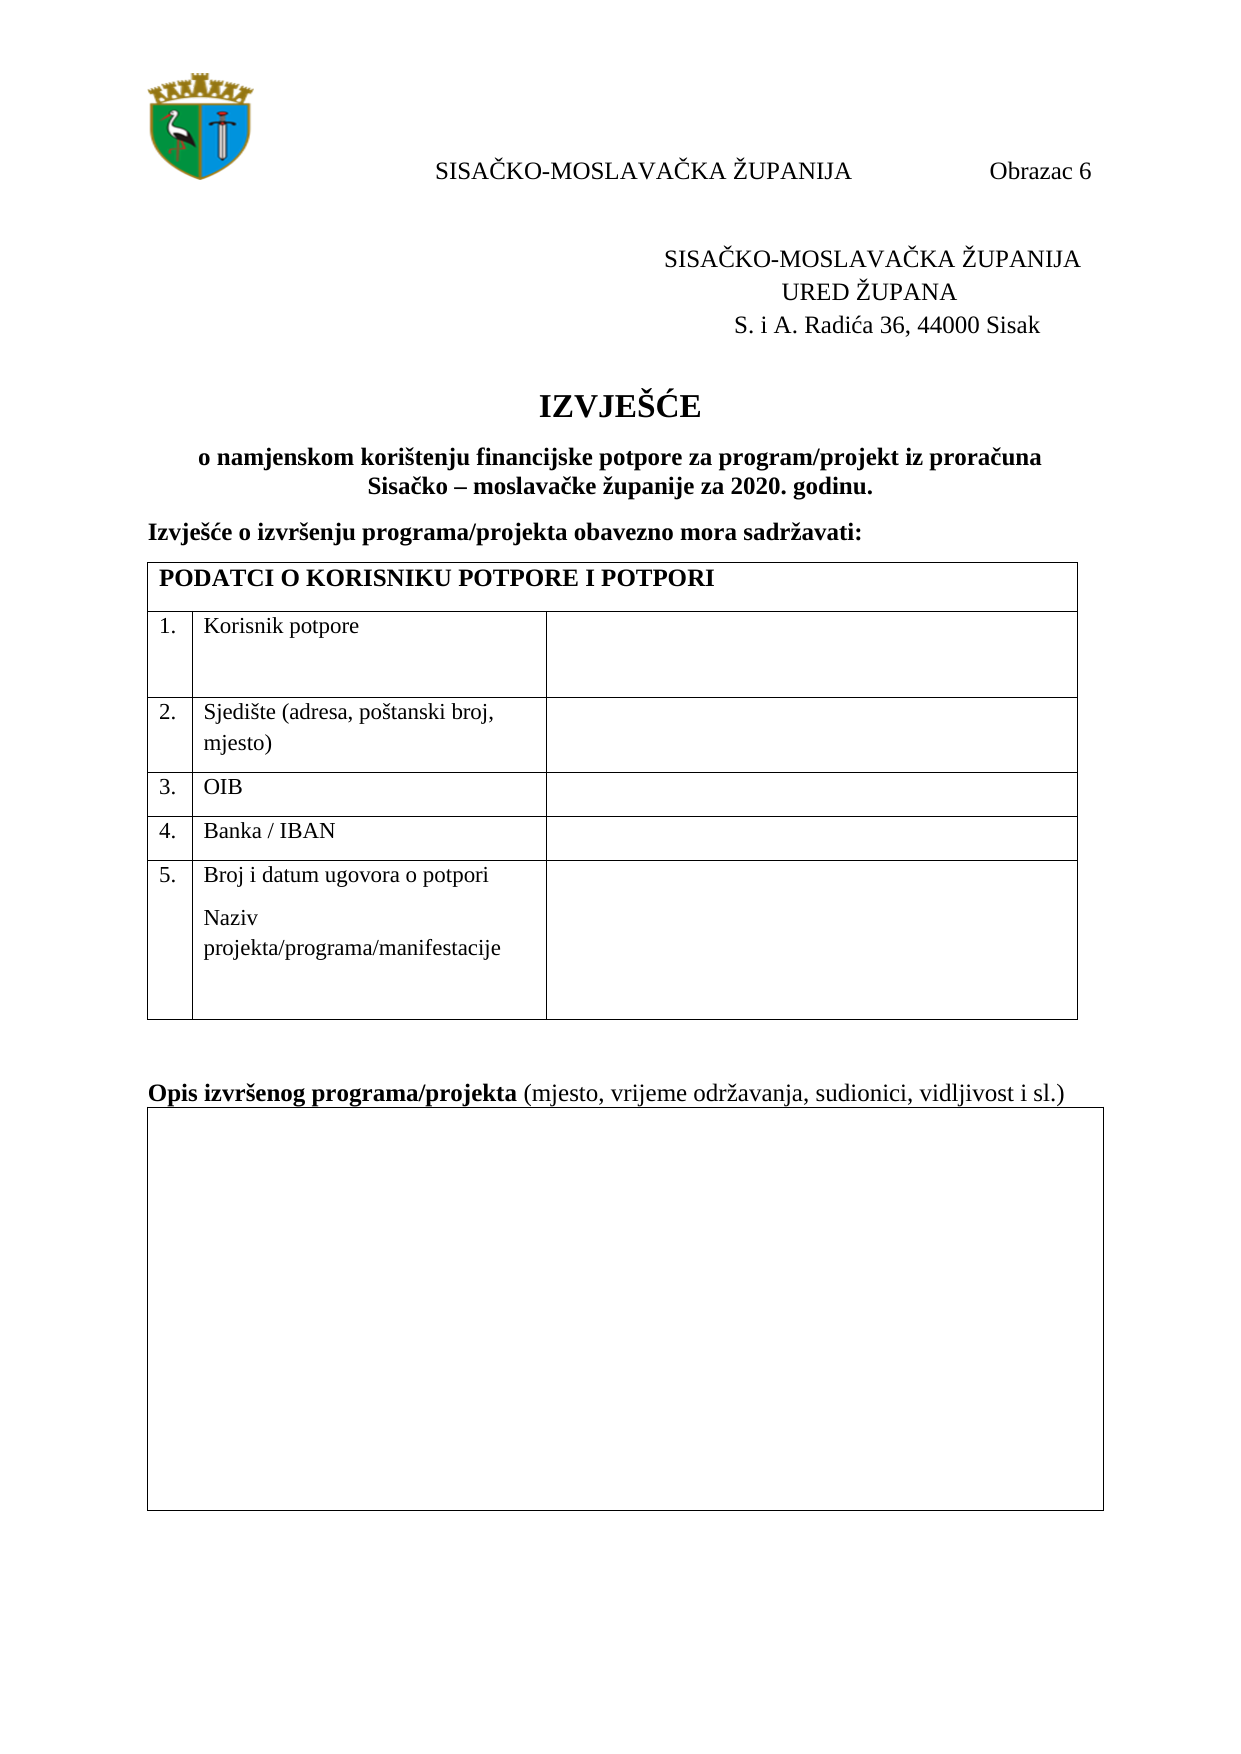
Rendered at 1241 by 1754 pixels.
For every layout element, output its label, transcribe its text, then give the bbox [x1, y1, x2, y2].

table_cell [547, 698, 1077, 772]
table_cell 3. [148, 773, 192, 816]
table_cell [547, 612, 1077, 697]
text IZVJEŠĆE [148, 386, 1093, 424]
text SISAČKO-MOSLAVAČKA ŽUPANIJA [148, 244, 1093, 273]
table_header PODATCI O KORISNIKU POTPORE I POTPORI [148, 563, 1077, 611]
table_cell [547, 817, 1077, 860]
text Sisačko – moslavačke županije za 2020. godinu. [148, 471, 1093, 500]
table_cell Korisnik potpore [193, 612, 546, 697]
table_cell Sjedište (adresa, poštanski broj, mjesto) [193, 698, 546, 772]
text Izvješće o izvršenju programa/projekta obavezno mora sadržavati: [148, 517, 1093, 546]
text S. i A. Radića 36, 44000 Sisak [148, 310, 1093, 339]
table_cell 5. [148, 861, 192, 1019]
table_cell [547, 773, 1077, 816]
table_cell OIB [193, 773, 546, 816]
table_cell 4. [148, 817, 192, 860]
table_cell [547, 861, 1077, 1019]
table_cell Banka / IBAN [193, 817, 546, 860]
table_cell Broj i datum ugovora o potpori Naziv projekta/programa/manifestacije [193, 861, 546, 1019]
text URED ŽUPANA [221, 277, 1093, 306]
table_cell 1. [148, 612, 192, 697]
table_cell 2. [148, 698, 192, 772]
picture [147, 73, 254, 180]
text o namjenskom korištenju financijske potpore za program/projekt iz proračuna [148, 442, 1093, 471]
text Opis izvršenog programa/projekta (mjesto, vrijeme održavanja, sudionici, vidljivost i sl.) [148, 1078, 1093, 1107]
table_header [148, 1108, 1103, 1510]
